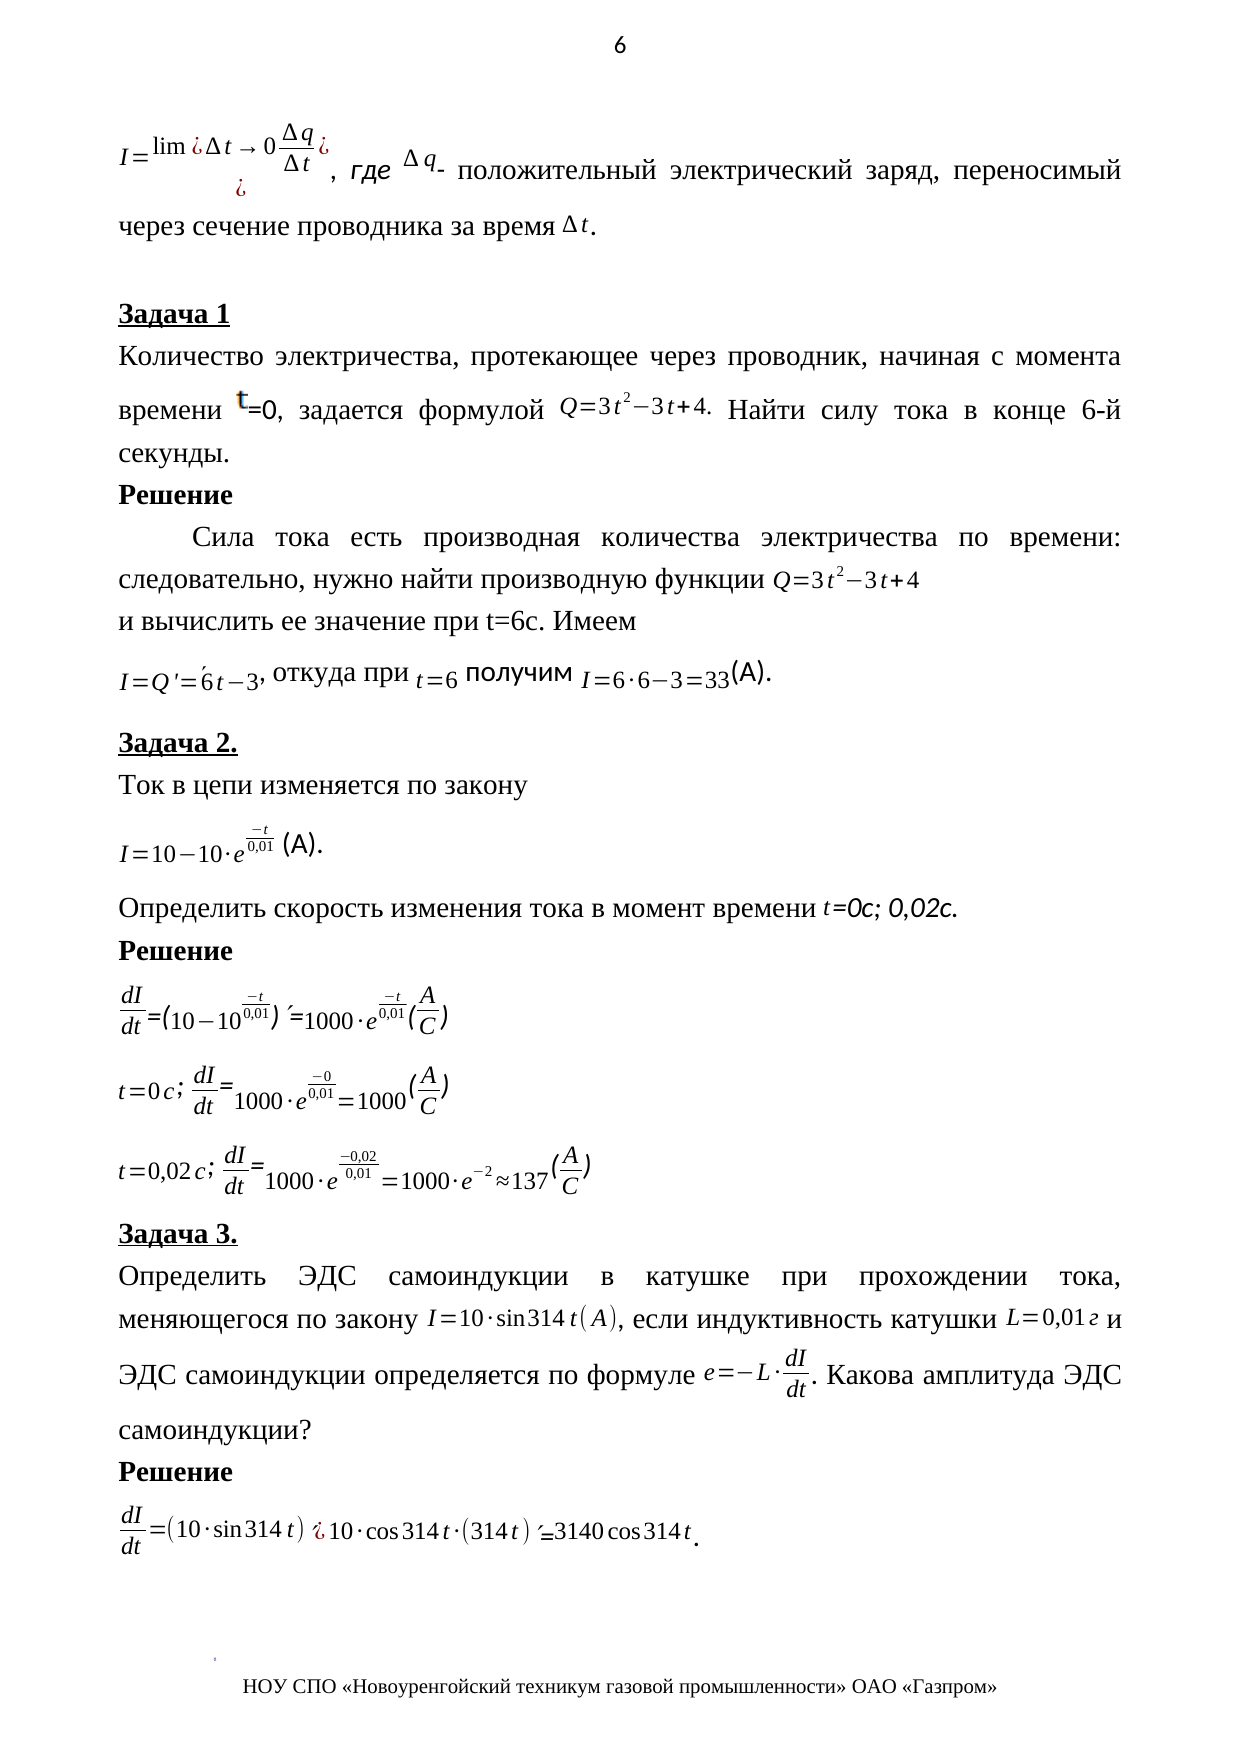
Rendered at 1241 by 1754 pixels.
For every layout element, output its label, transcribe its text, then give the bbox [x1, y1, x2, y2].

list Ток в цепи изменяется по закону [118, 767, 1122, 801]
list =. [118, 1496, 1122, 1567]
list и вычислить ее значение при t=6c. Имеем [118, 603, 1122, 636]
list Определить скорость изменения тока в момент времени =0с; 0,02с. [118, 889, 1122, 925]
list , откуда при получим (A). [118, 645, 1122, 716]
list Определить ЭДС самоиндукции в катушке при прохождении тока, меняющегося по закону , если индуктивность катушки и ЭДС самоиндукции определяется по формуле . Какова амплитуда ЭДС самоиндукции? [118, 1258, 1122, 1445]
list , где - положительный электрический заряд, переносимый через сечение проводника за время . [118, 118, 1122, 243]
list ; =() [118, 1136, 1122, 1207]
picture [236, 380, 248, 420]
list Решение [118, 1454, 1122, 1487]
list Задача 2. [118, 725, 1122, 759]
list ; =() [118, 1056, 1122, 1127]
list Задача 3. [118, 1216, 1122, 1249]
list Количество электричества, протекающее через проводник, начиная с момента времени =0, задается формулой Найти силу тока в конце 6-й секунды. [118, 338, 1122, 469]
list (A). [118, 809, 1122, 880]
list Решение [118, 933, 1122, 967]
list Задача 1 [118, 296, 1122, 329]
list =()=() [118, 975, 1122, 1047]
list Сила тока есть производная количества электричества по времени: следовательно, нужно найти производную функции [118, 519, 1122, 594]
list Решение [118, 477, 1122, 511]
